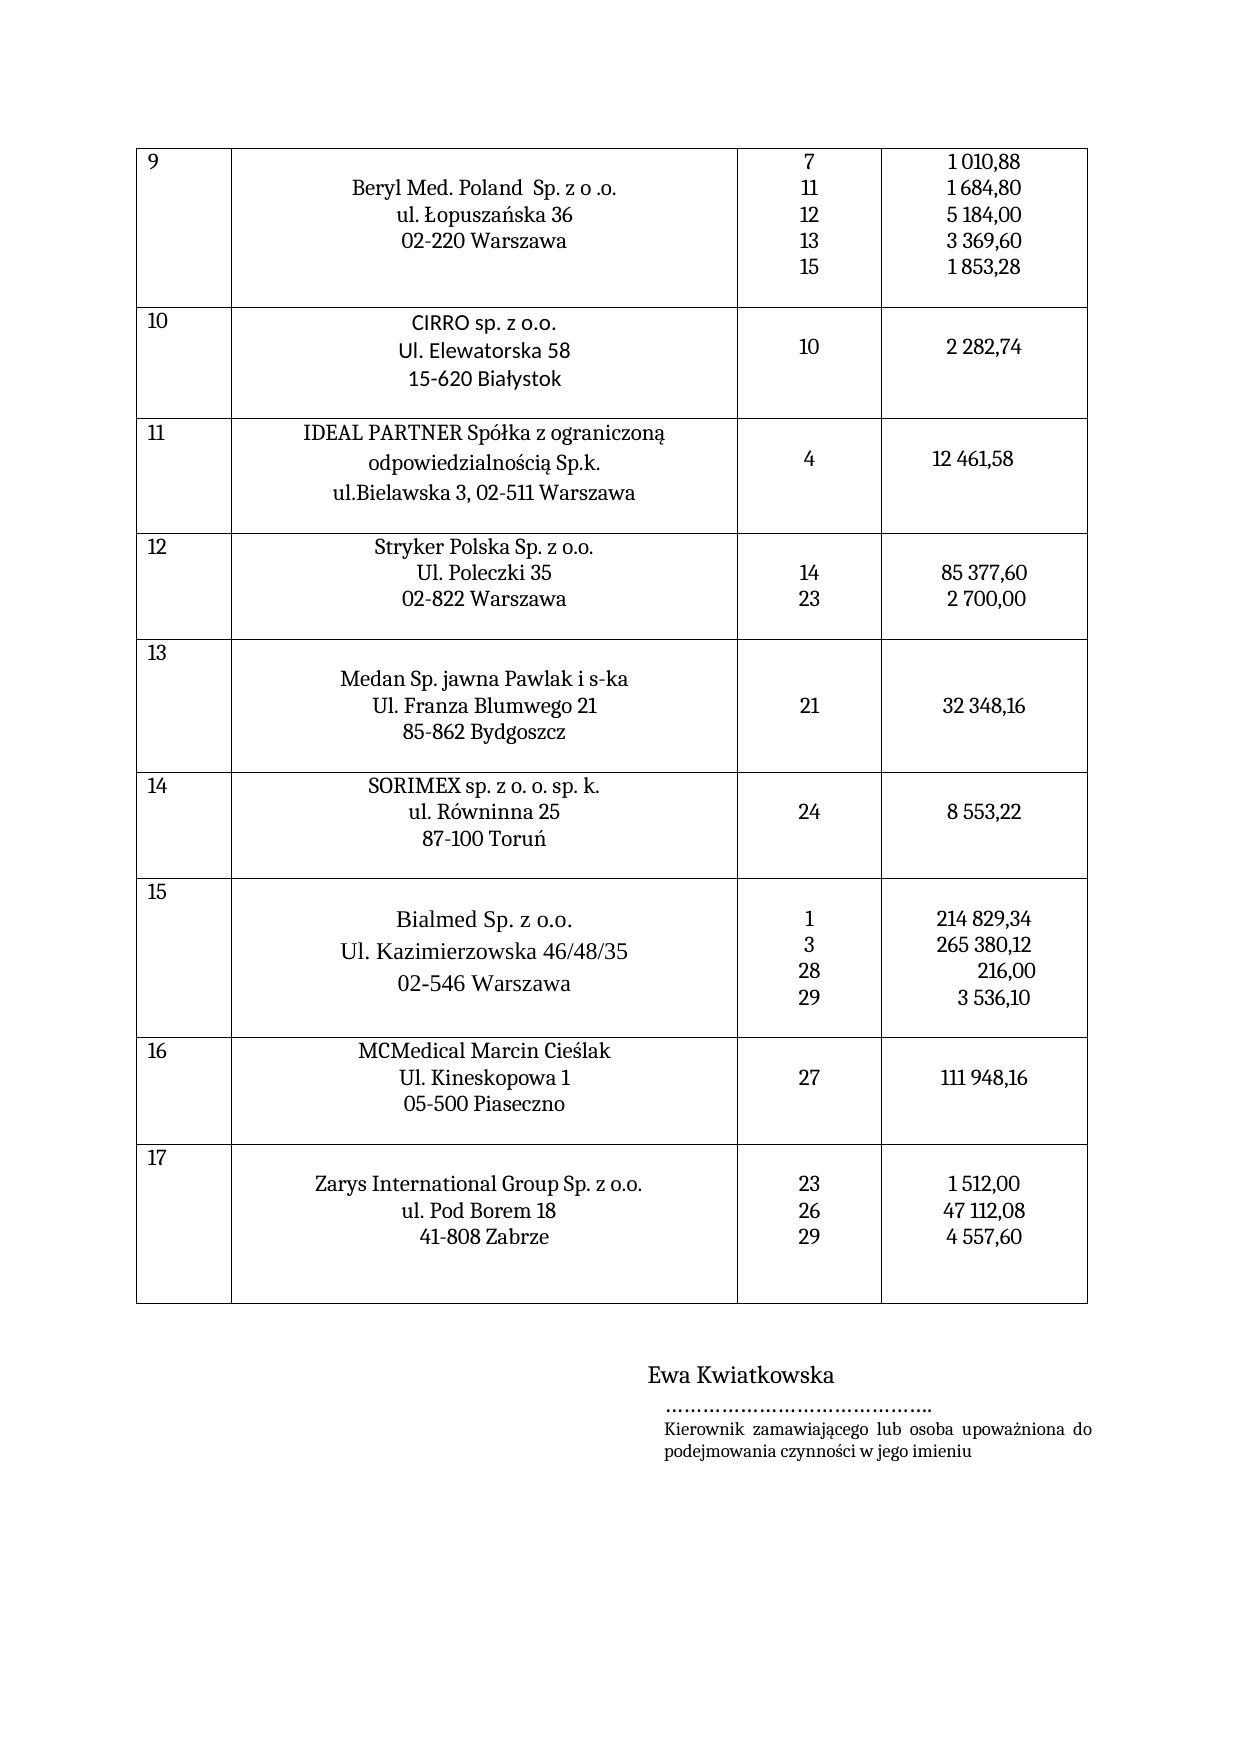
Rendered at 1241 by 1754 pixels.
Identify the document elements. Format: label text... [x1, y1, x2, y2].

table_cell 24 [738, 773, 881, 878]
table_cell 17 [137, 1145, 231, 1303]
table_cell 12 461,58 [882, 419, 1087, 532]
table_cell 8 553,22 [882, 773, 1087, 878]
table_cell 15 [137, 879, 231, 1037]
table_cell 7 11 12 13 15 [738, 149, 881, 307]
table_cell 16 [137, 1038, 231, 1144]
table_cell Bialmed Sp. z o.o. Ul. Kazimierzowska 46/48/35 02-546 Warszawa [232, 879, 737, 1037]
text Kierownik zamawiającego lub osoba upoważniona do podejmowania czynności w jego imieniu [664, 1419, 1093, 1462]
table_cell Medan Sp. jawna Pawlak i s-ka Ul. Franza Blumwego 21 85-862 Bydgoszcz [232, 640, 737, 772]
table_cell 14 23 [738, 534, 881, 639]
table_cell IDEAL PARTNER Spółka z ograniczoną odpowiedzialnością Sp.k. ul.Bielawska 3, 02-511 Warszawa [232, 419, 737, 532]
table_cell Zarys International Group Sp. z o.o. ul. Pod Borem 18 41-808 Zabrze [232, 1145, 737, 1303]
table_cell 111 948,16 [882, 1038, 1087, 1144]
table_cell 4 [738, 419, 881, 532]
table_cell 1 3 28 29 [738, 879, 881, 1037]
table_cell 1 512,00 47 112,08 4 557,60 [882, 1145, 1087, 1303]
table_cell 10 [738, 308, 881, 418]
table_cell 11 [137, 419, 231, 532]
table_cell 12 [137, 534, 231, 639]
table_cell 9 [137, 149, 231, 307]
table_cell 10 [137, 308, 231, 418]
table_cell 13 [137, 640, 231, 772]
text ……………………………………. [590, 1390, 1093, 1419]
table_cell 14 [137, 773, 231, 878]
table_cell CIRRO sp. z o.o. Ul. Elewatorska 58 15-620 Białystok [232, 308, 737, 418]
table_cell 21 [738, 640, 881, 772]
text Ewa Kwiatkowska [148, 1361, 1093, 1390]
table_cell 214 829,34 265 380,12 216,00 3 536,10 [882, 879, 1087, 1037]
table_cell Stryker Polska Sp. z o.o. Ul. Poleczki 35 02-822 Warszawa [232, 534, 737, 639]
table_cell 2 282,74 [882, 308, 1087, 418]
table_cell Beryl Med. Poland Sp. z o .o. ul. Łopuszańska 36 02-220 Warszawa [232, 149, 737, 307]
table_cell 85 377,60 2 700,00 [882, 534, 1087, 639]
table_cell 23 26 29 [738, 1145, 881, 1303]
table_cell MCMedical Marcin Cieślak Ul. Kineskopowa 1 05-500 Piaseczno [232, 1038, 737, 1144]
table_cell 1 010,88 1 684,80 5 184,00 3 369,60 1 853,28 [882, 149, 1087, 307]
table_cell 27 [738, 1038, 881, 1144]
table_cell 32 348,16 [882, 640, 1087, 772]
table_cell SORIMEX sp. z o. o. sp. k. ul. Równinna 25 87-100 Toruń [232, 773, 737, 878]
